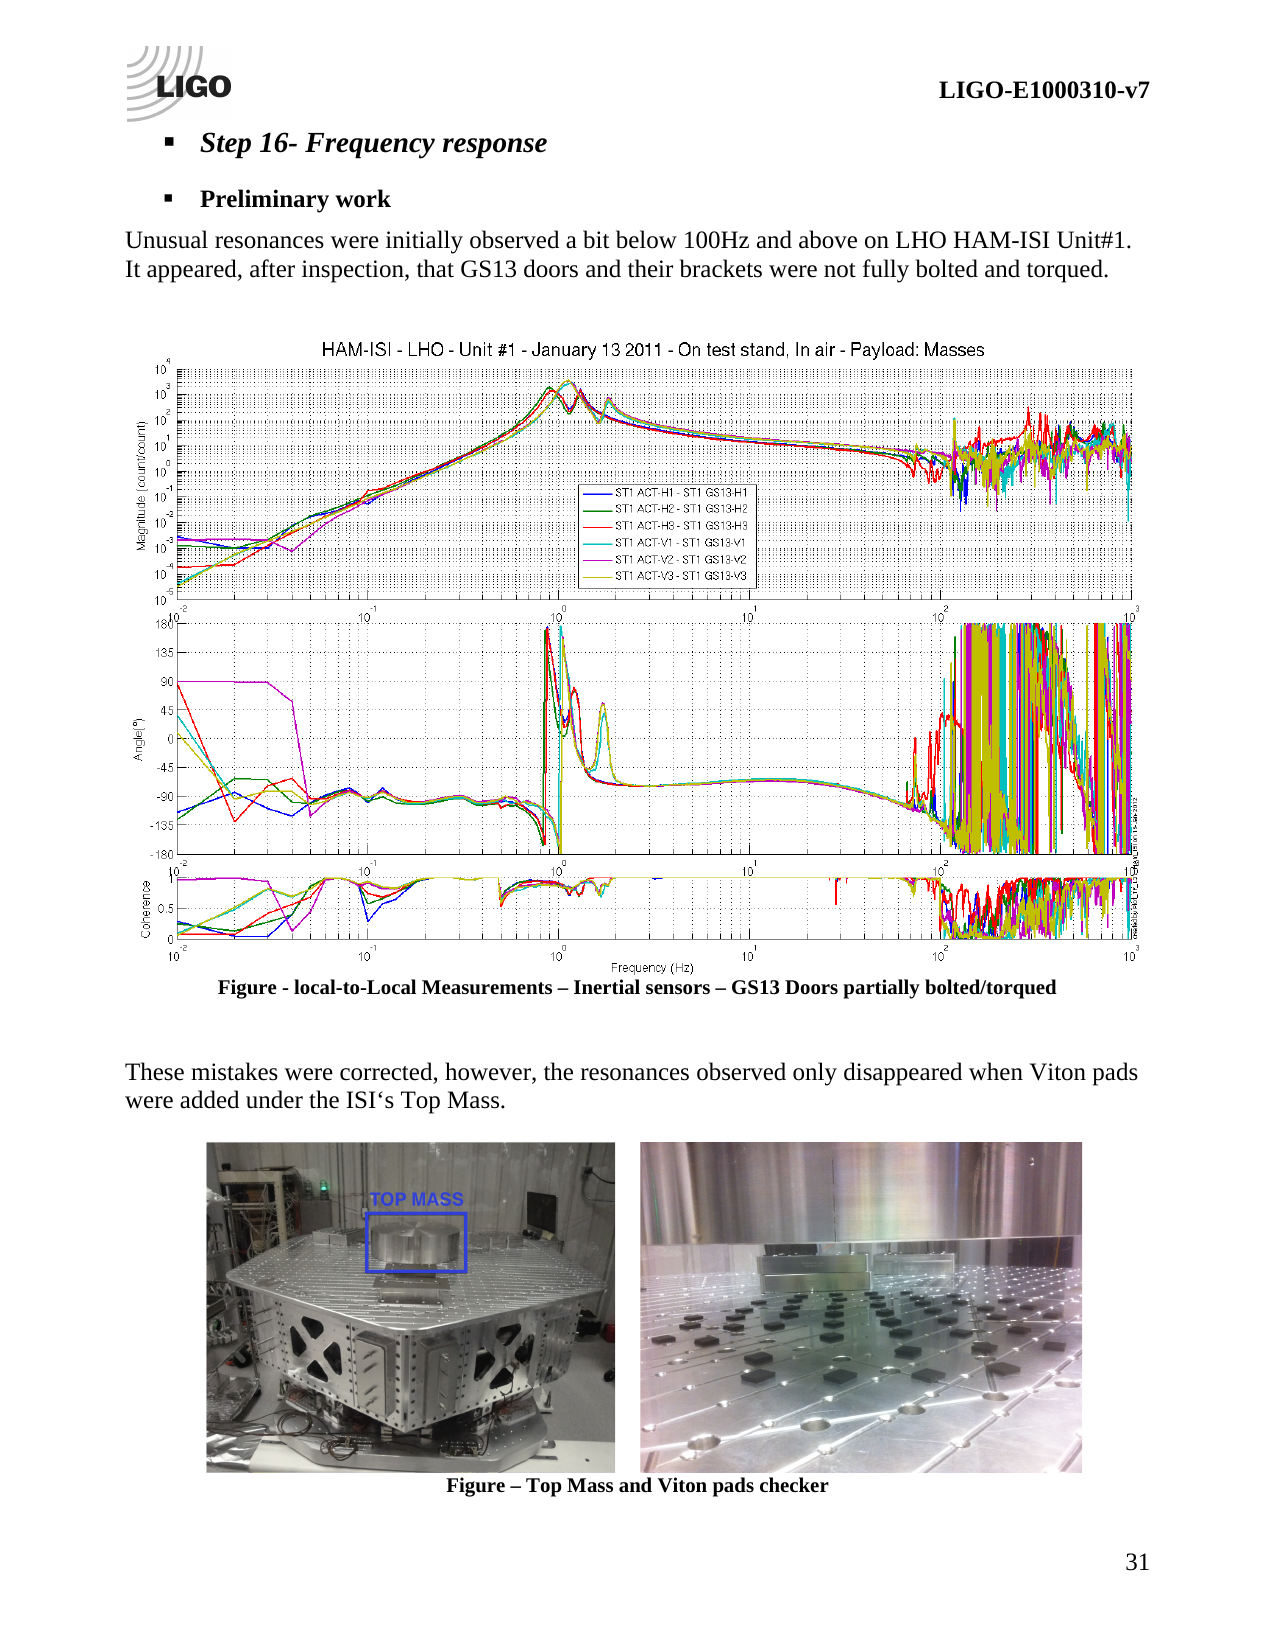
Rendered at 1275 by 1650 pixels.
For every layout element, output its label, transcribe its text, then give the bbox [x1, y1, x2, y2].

subtitle Step 16- Frequency response [162, 125, 1150, 159]
text Unusual resonances were initially observed a bit below 100Hz and above on LHO HAM-ISI Unit#1. It appeared, after inspection, that GS13 doors and their brackets were not fully bolted and torqued. [125, 225, 1150, 282]
text Figure – Top Mass and Viton pads checker [125, 1473, 1150, 1497]
picture [125, 340, 1150, 976]
picture [640, 1142, 1083, 1473]
picture [206, 1142, 616, 1473]
text Preliminary work [162, 184, 1150, 212]
text These mistakes were corrected, however, the resonances observed only disappeared when Viton pads were added under the ISI‘s Top Mass. [125, 1057, 1150, 1114]
picture [127, 46, 231, 122]
text Figure - local-to-Local Measurements – Inertial sensors – GS13 Doors partially bolted/torqued [125, 976, 1150, 999]
